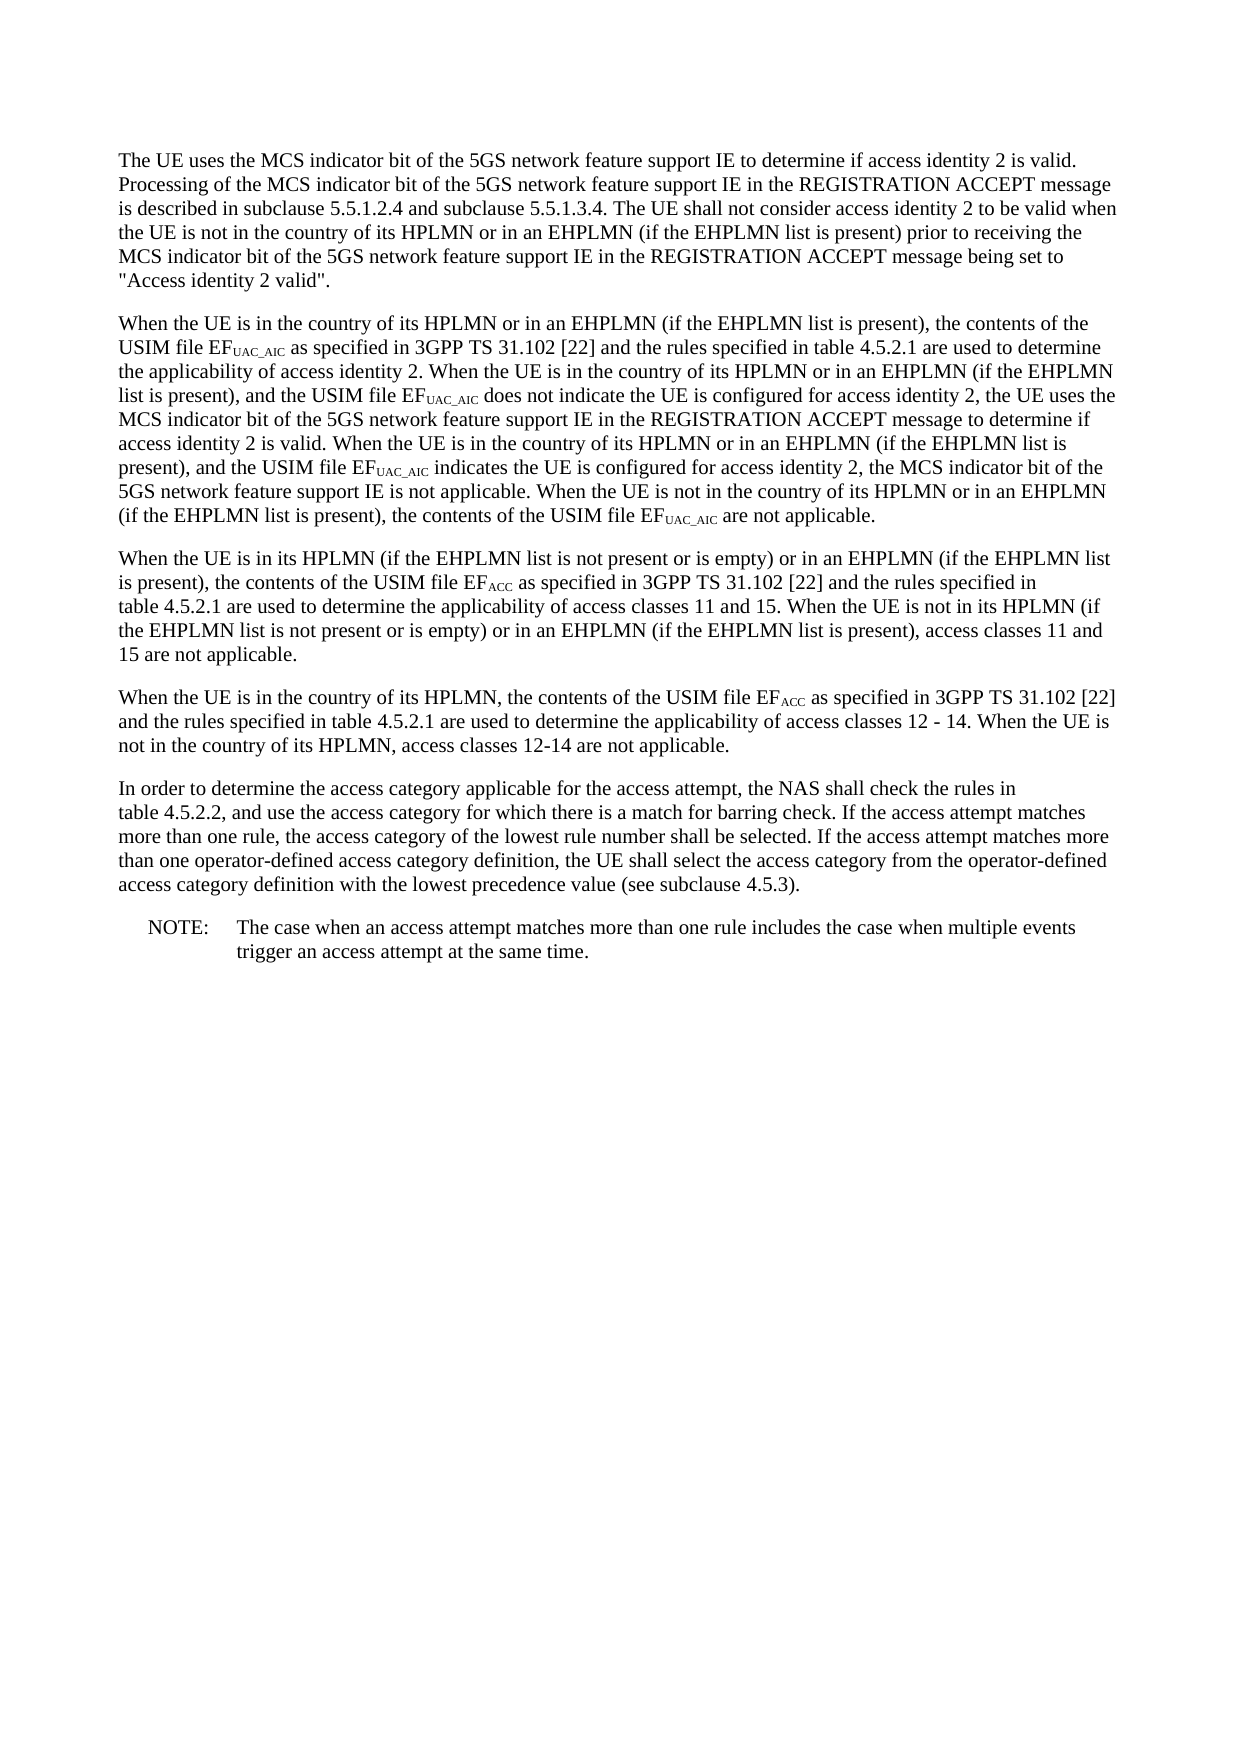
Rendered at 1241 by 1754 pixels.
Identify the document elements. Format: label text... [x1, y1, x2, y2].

text When the UE is in the country of its HPLMN, the contents of the USIM file EFACC as specified in 3GPP TS 31.102 [22] and the rules specified in table 4.5.2.1 are used to determine the applicability of access classes 12 - 14. When the UE is not in the country of its HPLMN, access classes 12-14 are not applicable. [118, 685, 1122, 757]
text When the UE is in the country of its HPLMN or in an EHPLMN (if the EHPLMN list is present), the contents of the USIM file EFUAC_AIC as specified in 3GPP TS 31.102 [22] and the rules specified in table 4.5.2.1 are used to determine the applicability of access identity 2. When the UE is in the country of its HPLMN or in an EHPLMN (if the EHPLMN list is present), and the USIM file EFUAC_AIC does not indicate the UE is configured for access identity 2, the UE uses the MCS indicator bit of the 5GS network feature support IE in the REGISTRATION ACCEPT message to determine if access identity 2 is valid. When the UE is in the country of its HPLMN or in an EHPLMN (if the EHPLMN list is present), and the USIM file EFUAC_AIC indicates the UE is configured for access identity 2, the MCS indicator bit of the 5GS network feature support IE is not applicable. When the UE is not in the country of its HPLMN or in an EHPLMN (if the EHPLMN list is present), the contents of the USIM file EFUAC_AIC are not applicable. [118, 311, 1122, 527]
text The UE uses the MCS indicator bit of the 5GS network feature support IE to determine if access identity 2 is valid. Processing of the MCS indicator bit of the 5GS network feature support IE in the REGISTRATION ACCEPT message is described in subclause 5.5.1.2.4 and subclause 5.5.1.3.4. The UE shall not consider access identity 2 to be valid when the UE is not in the country of its HPLMN or in an EHPLMN (if the EHPLMN list is present) prior to receiving the MCS indicator bit of the 5GS network feature support IE in the REGISTRATION ACCEPT message being set to "Access identity 2 valid". [118, 148, 1122, 292]
text NOTE: The case when an access attempt matches more than one rule includes the case when multiple events trigger an access attempt at the same time. [148, 915, 1122, 963]
text In order to determine the access category applicable for the access attempt, the NAS shall check the rules in table 4.5.2.2, and use the access category for which there is a match for barring check. If the access attempt matches more than one rule, the access category of the lowest rule number shall be selected. If the access attempt matches more than one operator-defined access category definition, the UE shall select the access category from the operator-defined access category definition with the lowest precedence value (see subclause 4.5.3). [118, 776, 1122, 896]
text When the UE is in its HPLMN (if the EHPLMN list is not present or is empty) or in an EHPLMN (if the EHPLMN list is present), the contents of the USIM file EFACC as specified in 3GPP TS 31.102 [22] and the rules specified in table 4.5.2.1 are used to determine the applicability of access classes 11 and 15. When the UE is not in its HPLMN (if the EHPLMN list is not present or is empty) or in an EHPLMN (if the EHPLMN list is present), access classes 11 and 15 are not applicable. [118, 546, 1122, 666]
